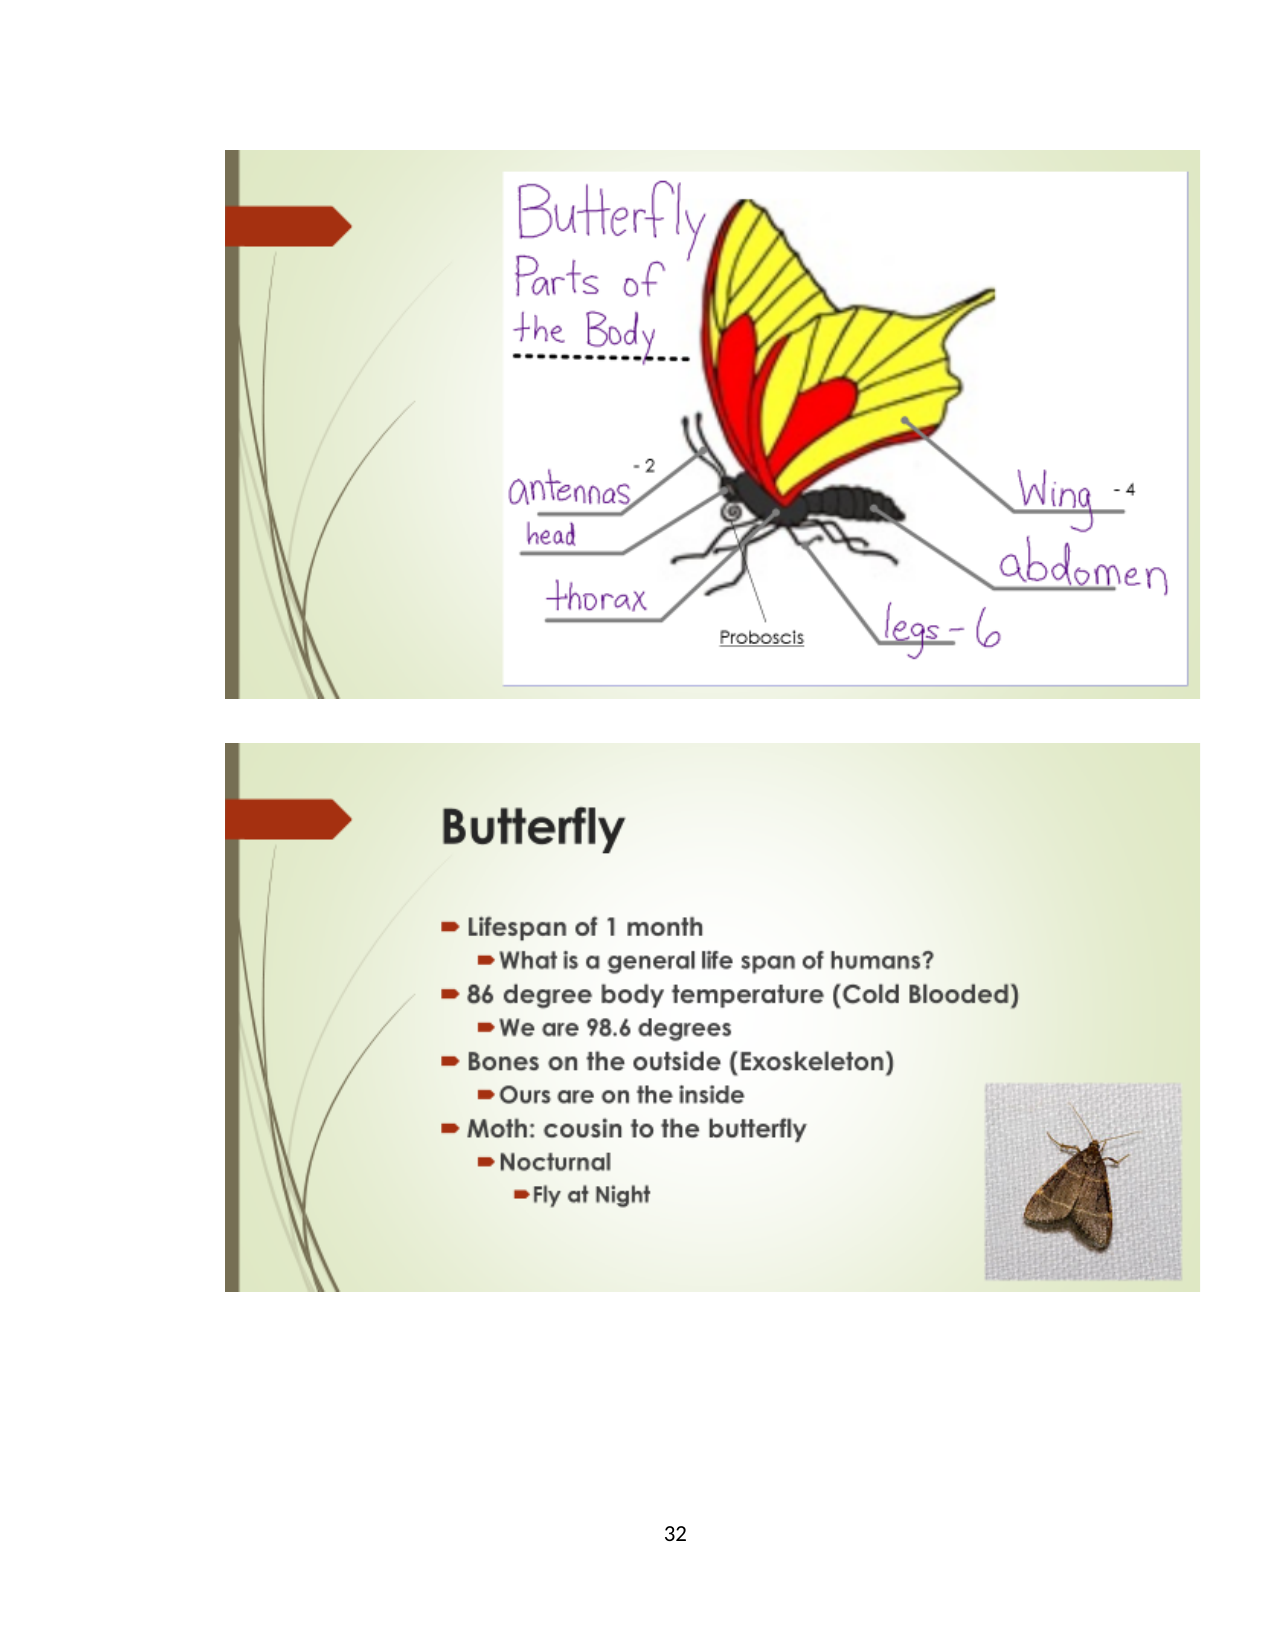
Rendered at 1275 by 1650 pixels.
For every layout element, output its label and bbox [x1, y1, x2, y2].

picture [225, 150, 1200, 699]
picture [225, 743, 1200, 1292]
